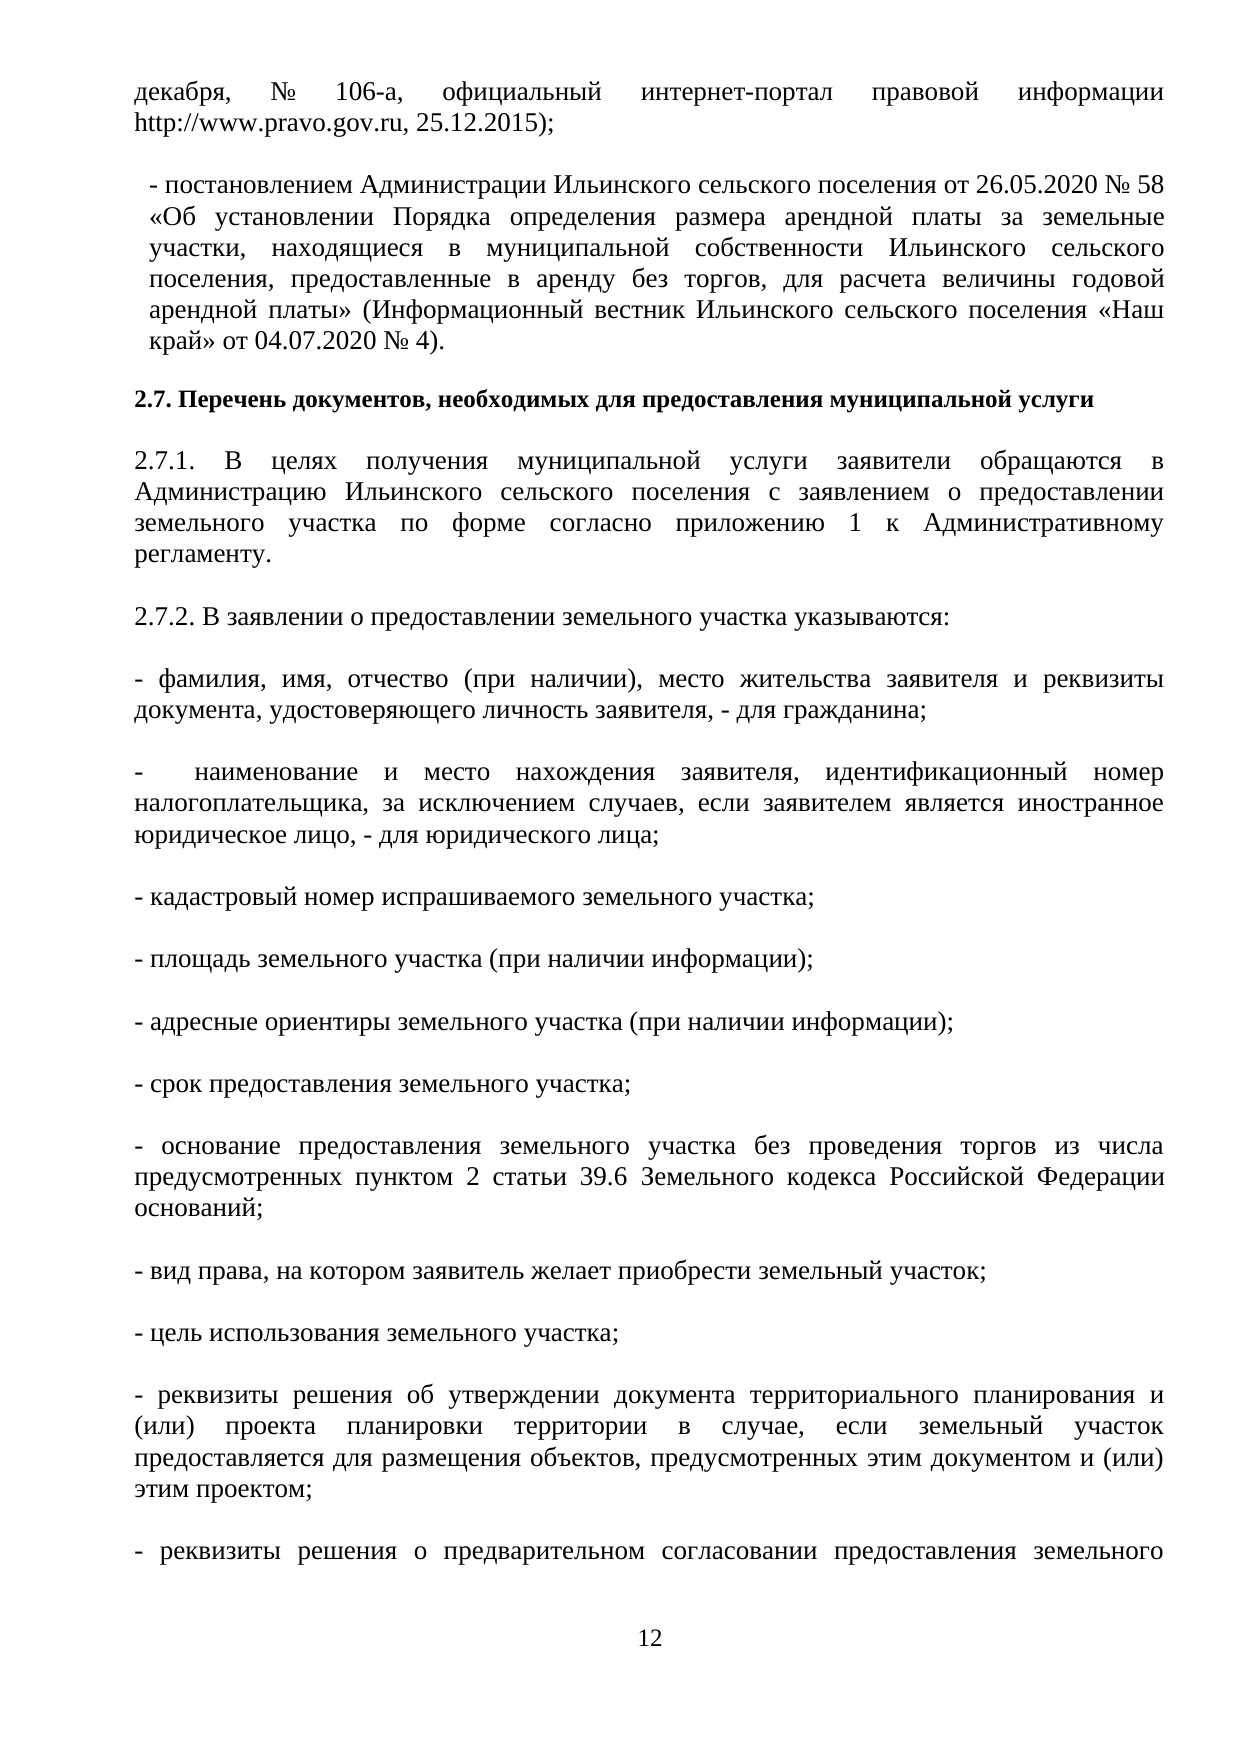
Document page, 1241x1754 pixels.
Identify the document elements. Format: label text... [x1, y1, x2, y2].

text 2.7. Перечень документов, необходимых для предоставления муниципальной услуги [134, 355, 1165, 413]
text - основание предоставления земельного участка без проведения торгов из числа предусмотренных пунктом 2 статьи 39.6 Земельного кодекса Российской Федерации оснований; [134, 1098, 1165, 1223]
text - цель использования земельного участка; [134, 1285, 1165, 1347]
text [134, 1503, 1165, 1565]
text - адресные ориентиры земельного участка (при наличии информации); [134, 973, 1165, 1036]
text - наименование и место нахождения заявителя, идентификационный номер налогоплательщика, за исключением случаев, если заявителем является иностранное юридическое лицо, - для юридического лица; [134, 724, 1165, 849]
text - вид права, на котором заявитель желает приобрести земельный участок; [134, 1223, 1165, 1285]
text - кадастровый номер испрашиваемого земельного участка; [134, 880, 1165, 911]
text - фамилия, имя, отчество (при наличии), место жительства заявителя и реквизиты документа, удостоверяющего личность заявителя, - для гражданина; [134, 631, 1165, 724]
text 2.7.1. В целях получения муниципальной услуги заявители обращаются в Администрацию Ильинского сельского поселения с заявлением о предоставлении земельного участка по форме согласно приложению 1 к Административному регламенту. [134, 413, 1165, 568]
text - площадь земельного участка (при наличии информации); [134, 911, 1165, 973]
text - постановлением Администрации Ильинского сельского поселения от 26.05.2020 № 58 «Об установлении Порядка определения размера арендной платы за земельные участки, находящиеся в муниципальной собственности Ильинского сельского поселения, предоставленные в аренду без торгов, для расчета величины годовой арендной платы» (Информационный вестник Ильинского сельского поселения «Наш край» от 04.07.2020 № 4). [149, 137, 1166, 355]
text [134, 75, 1165, 137]
text 2.7.2. В заявлении о предоставлении земельного участка указываются: [134, 568, 1165, 631]
text - срок предоставления земельного участка; [134, 1036, 1165, 1098]
text - реквизиты решения об утверждении документа территориального планирования и (или) проекта планировки территории в случае, если земельный участок предоставляется для размещения объектов, предусмотренных этим документом и (или) этим проектом; [134, 1347, 1165, 1503]
